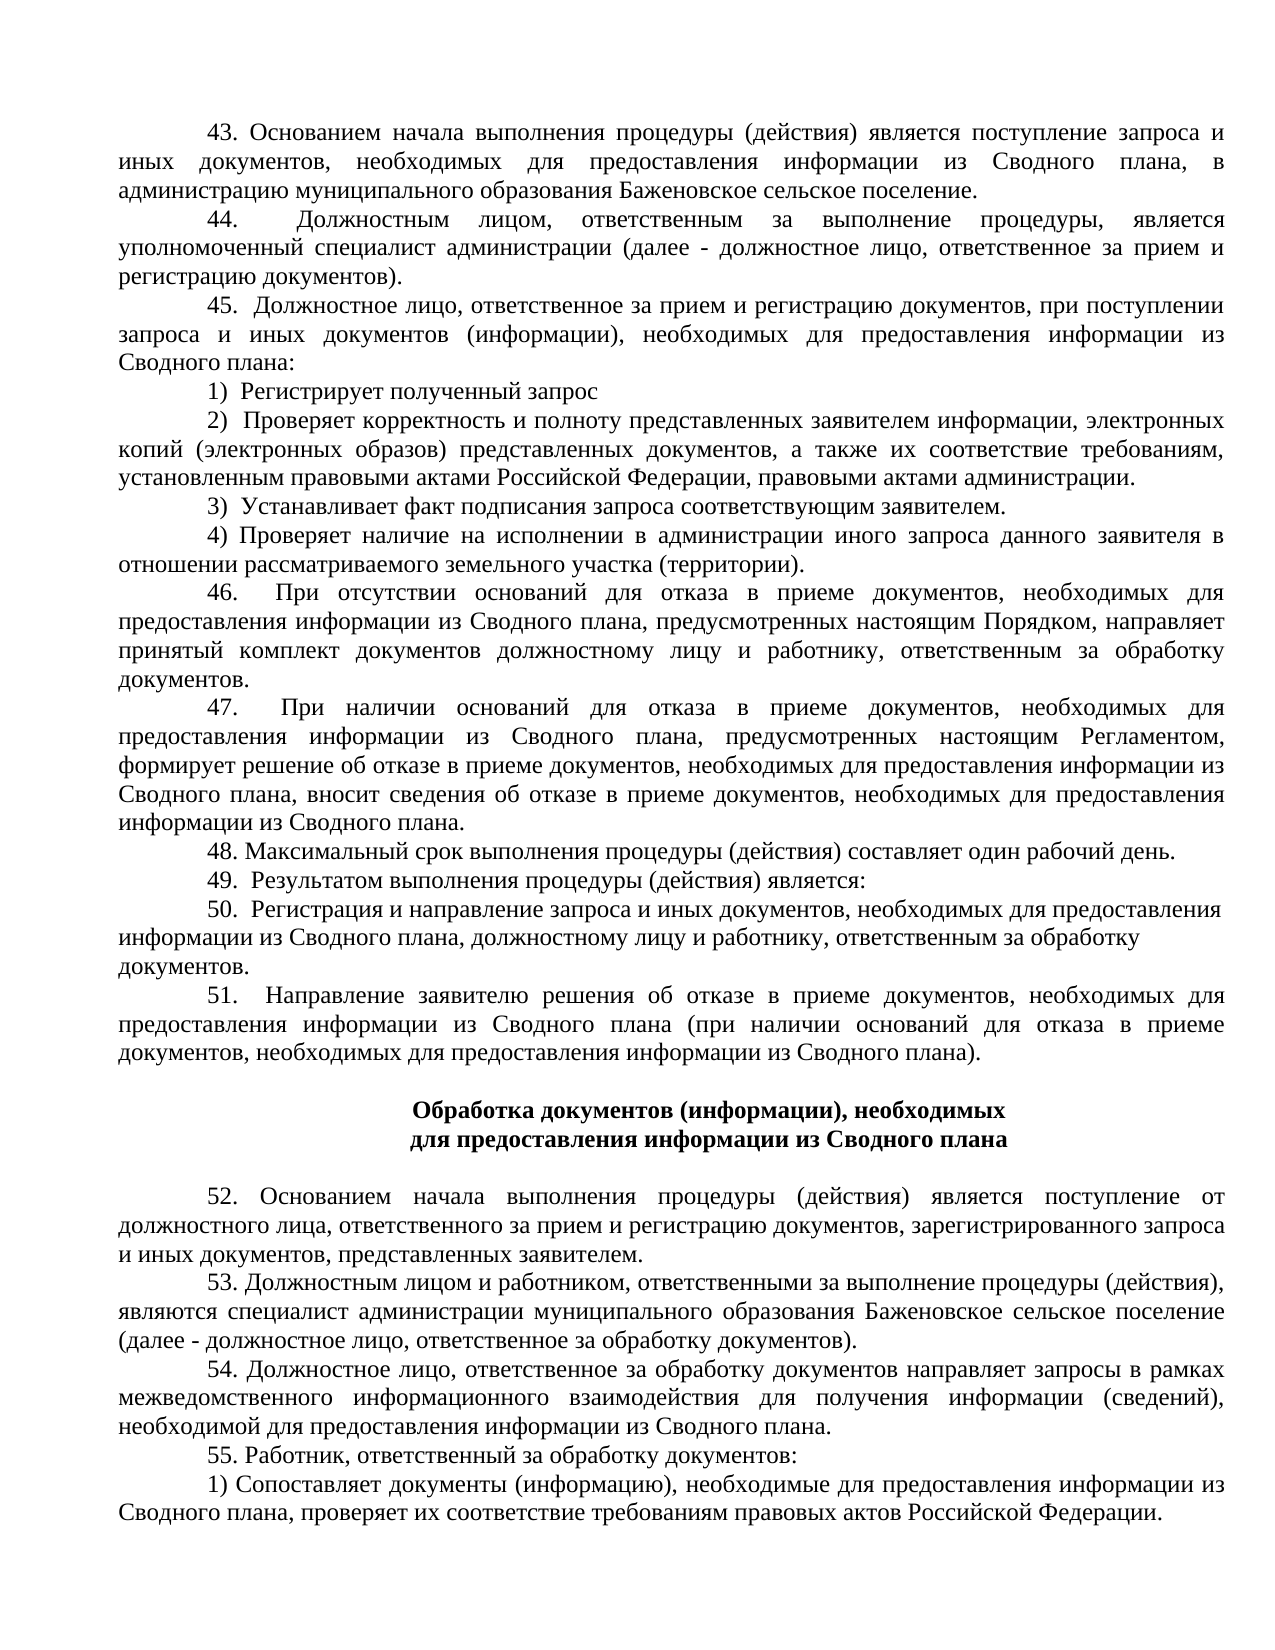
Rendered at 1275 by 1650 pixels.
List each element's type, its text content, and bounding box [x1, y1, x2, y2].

text 3) Устанавливает факт подписания запроса соответствующим заявителем. [118, 491, 1226, 520]
text 52. Основанием начала выполнения процедуры (действия) является поступление от должностного лица, ответственного за прием и регистрацию документов, зарегистрированного запроса и иных документов, представленных заявителем. [118, 1181, 1226, 1267]
text 44. Должностным лицом, ответственным за выполнение процедуры, является уполномоченный специалист администрации (далее - должностное лицо, ответственное за прием и регистрацию документов). [118, 204, 1226, 290]
text 4) Проверяет наличие на исполнении в администрации иного запроса данного заявителя в отношении рассматриваемого земельного участка (территории). [118, 520, 1226, 577]
text 1) Сопоставляет документы (информацию), необходимые для предоставления информации из Сводного плана, проверяет их соответствие требованиям правовых актов Российской Федерации. [118, 1469, 1226, 1526]
text 45. Должностное лицо, ответственное за прием и регистрацию документов, при поступлении запроса и иных документов (информации), необходимых для предоставления информации из Сводного плана: [118, 290, 1226, 376]
text 55. Работник, ответственный за обработку документов: [118, 1440, 1226, 1469]
text 54. Должностное лицо, ответственное за обработку документов направляет запросы в рамках межведомственного информационного взаимодействия для получения информации (сведений), необходимой для предоставления информации из Сводного плана. [118, 1354, 1226, 1440]
text 43. Основанием начала выполнения процедуры (действия) является поступление запроса и иных документов, необходимых для предоставления информации из Сводного плана, в администрацию муниципального образования Баженовское сельское поселение. [118, 117, 1226, 204]
text 47. При наличии оснований для отказа в приеме документов, необходимых для предоставления информации из Сводного плана, предусмотренных настоящим Регламентом, формирует решение об отказе в приеме документов, необходимых для предоставления информации из Сводного плана, вносит сведения об отказе в приеме документов, необходимых для предоставления информации из Сводного плана. [118, 692, 1226, 836]
text 51. Направление заявителю решения об отказе в приеме документов, необходимых для предоставления информации из Сводного плана (при наличии оснований для отказа в приеме документов, необходимых для предоставления информации из Сводного плана). [118, 980, 1226, 1066]
text 1) Регистрирует полученный запрос [118, 376, 1226, 405]
text 53. Должностным лицом и работником, ответственными за выполнение процедуры (действия), являются специалист администрации муниципального образования Баженовское сельское поселение (далее - должностное лицо, ответственное за обработку документов). [118, 1267, 1226, 1354]
text 2) Проверяет корректность и полноту представленных заявителем информации, электронных копий (электронных образов) представленных документов, а также их соответствие требованиям, установленным правовыми актами Российской Федерации, правовыми актами администрации. [118, 405, 1226, 491]
text Обработка документов (информации), необходимых [118, 1095, 1226, 1124]
text 49. Результатом выполнения процедуры (действия) является: [118, 865, 1226, 894]
text 50. Регистрация и направление запроса и иных документов, необходимых для предоставления информации из Сводного плана, должностному лицу и работнику, ответственным за обработку документов. [118, 894, 1226, 980]
text для предоставления информации из Сводного плана [118, 1124, 1226, 1152]
text 46. При отсутствии оснований для отказа в приеме документов, необходимых для предоставления информации из Сводного плана, предусмотренных настоящим Порядком, направляет принятый комплект документов должностному лицу и работнику, ответственным за обработку документов. [118, 577, 1226, 692]
text 48. Максимальный срок выполнения процедуры (действия) составляет один рабочий день. [118, 836, 1226, 865]
